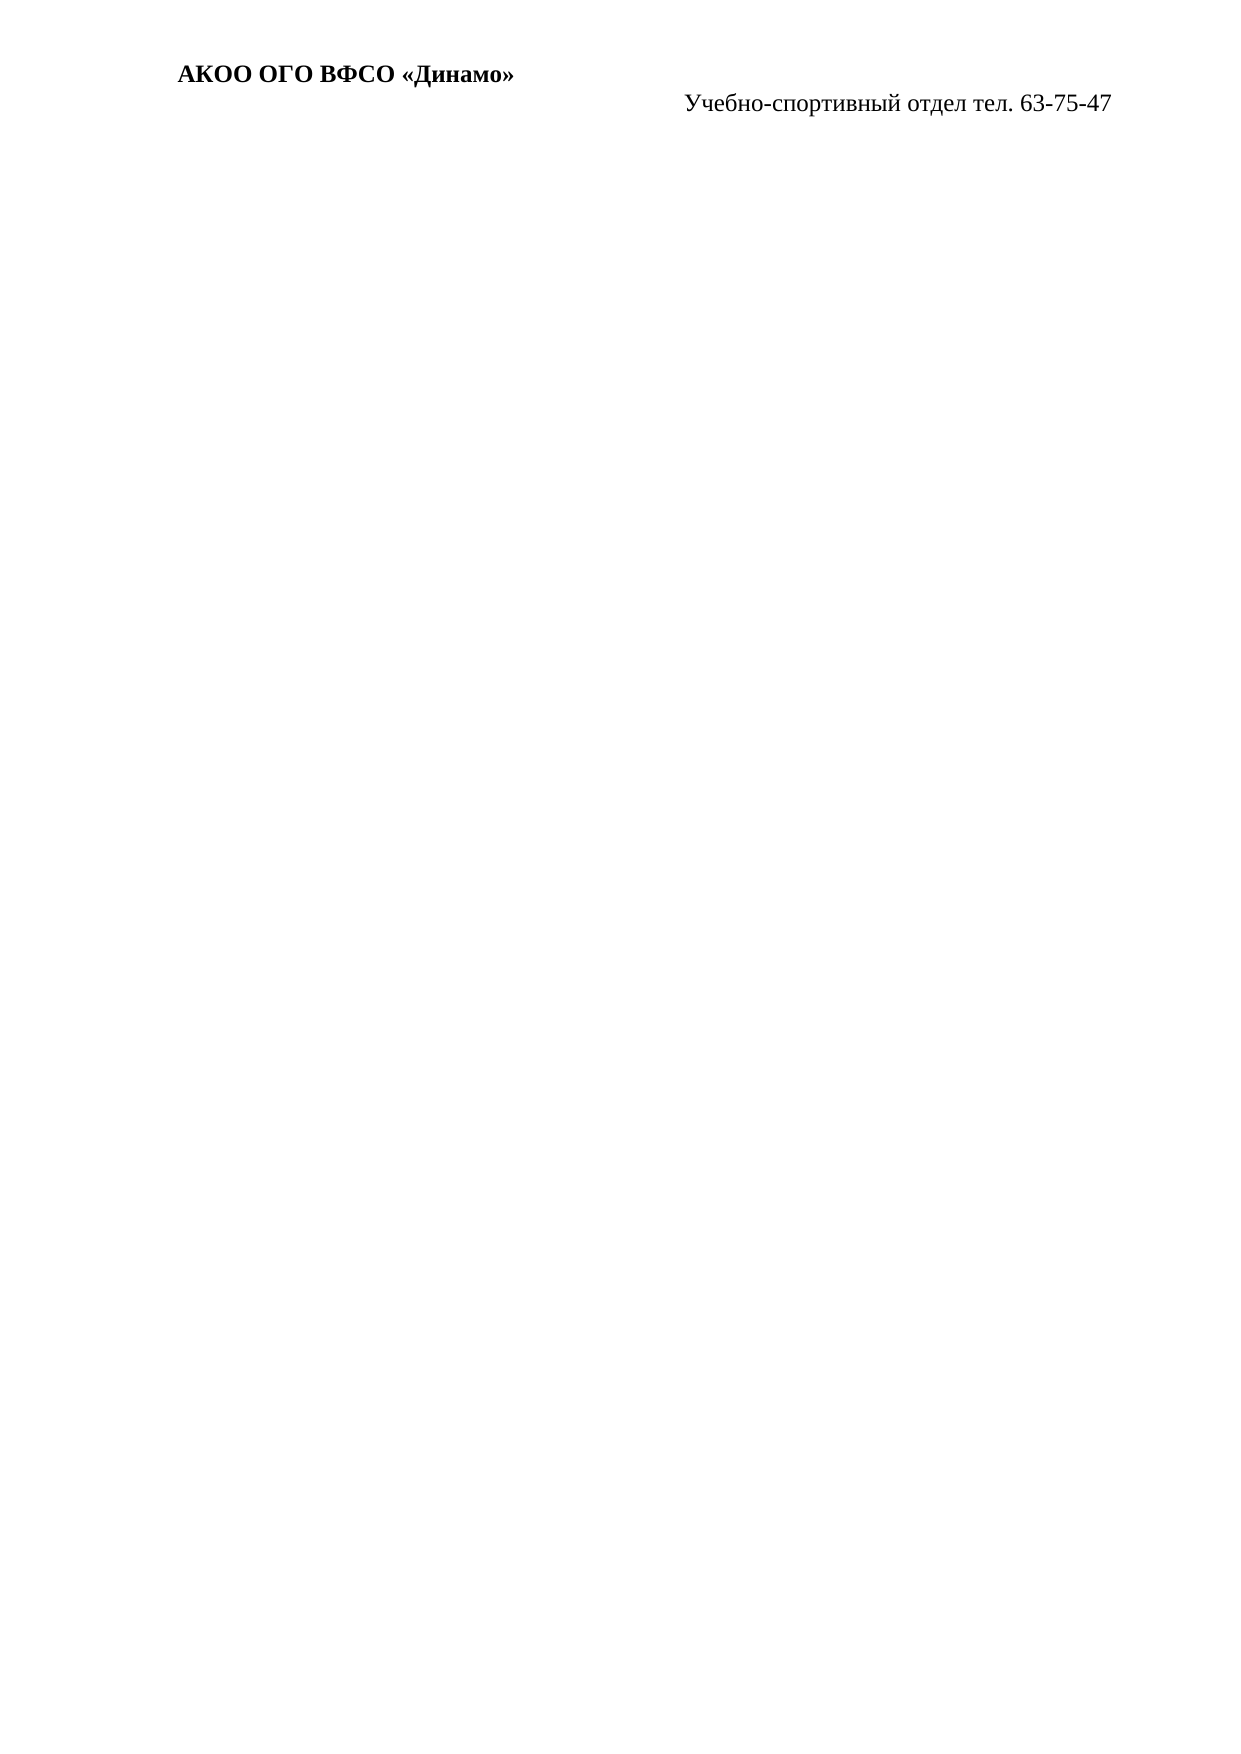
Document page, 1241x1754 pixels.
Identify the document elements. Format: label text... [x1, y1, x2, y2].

text АКОО ОГО ВФСО «Динамо» [177, 59, 1181, 88]
text Учебно-спортивный отдел тел. 63-75-47 [177, 88, 1181, 117]
